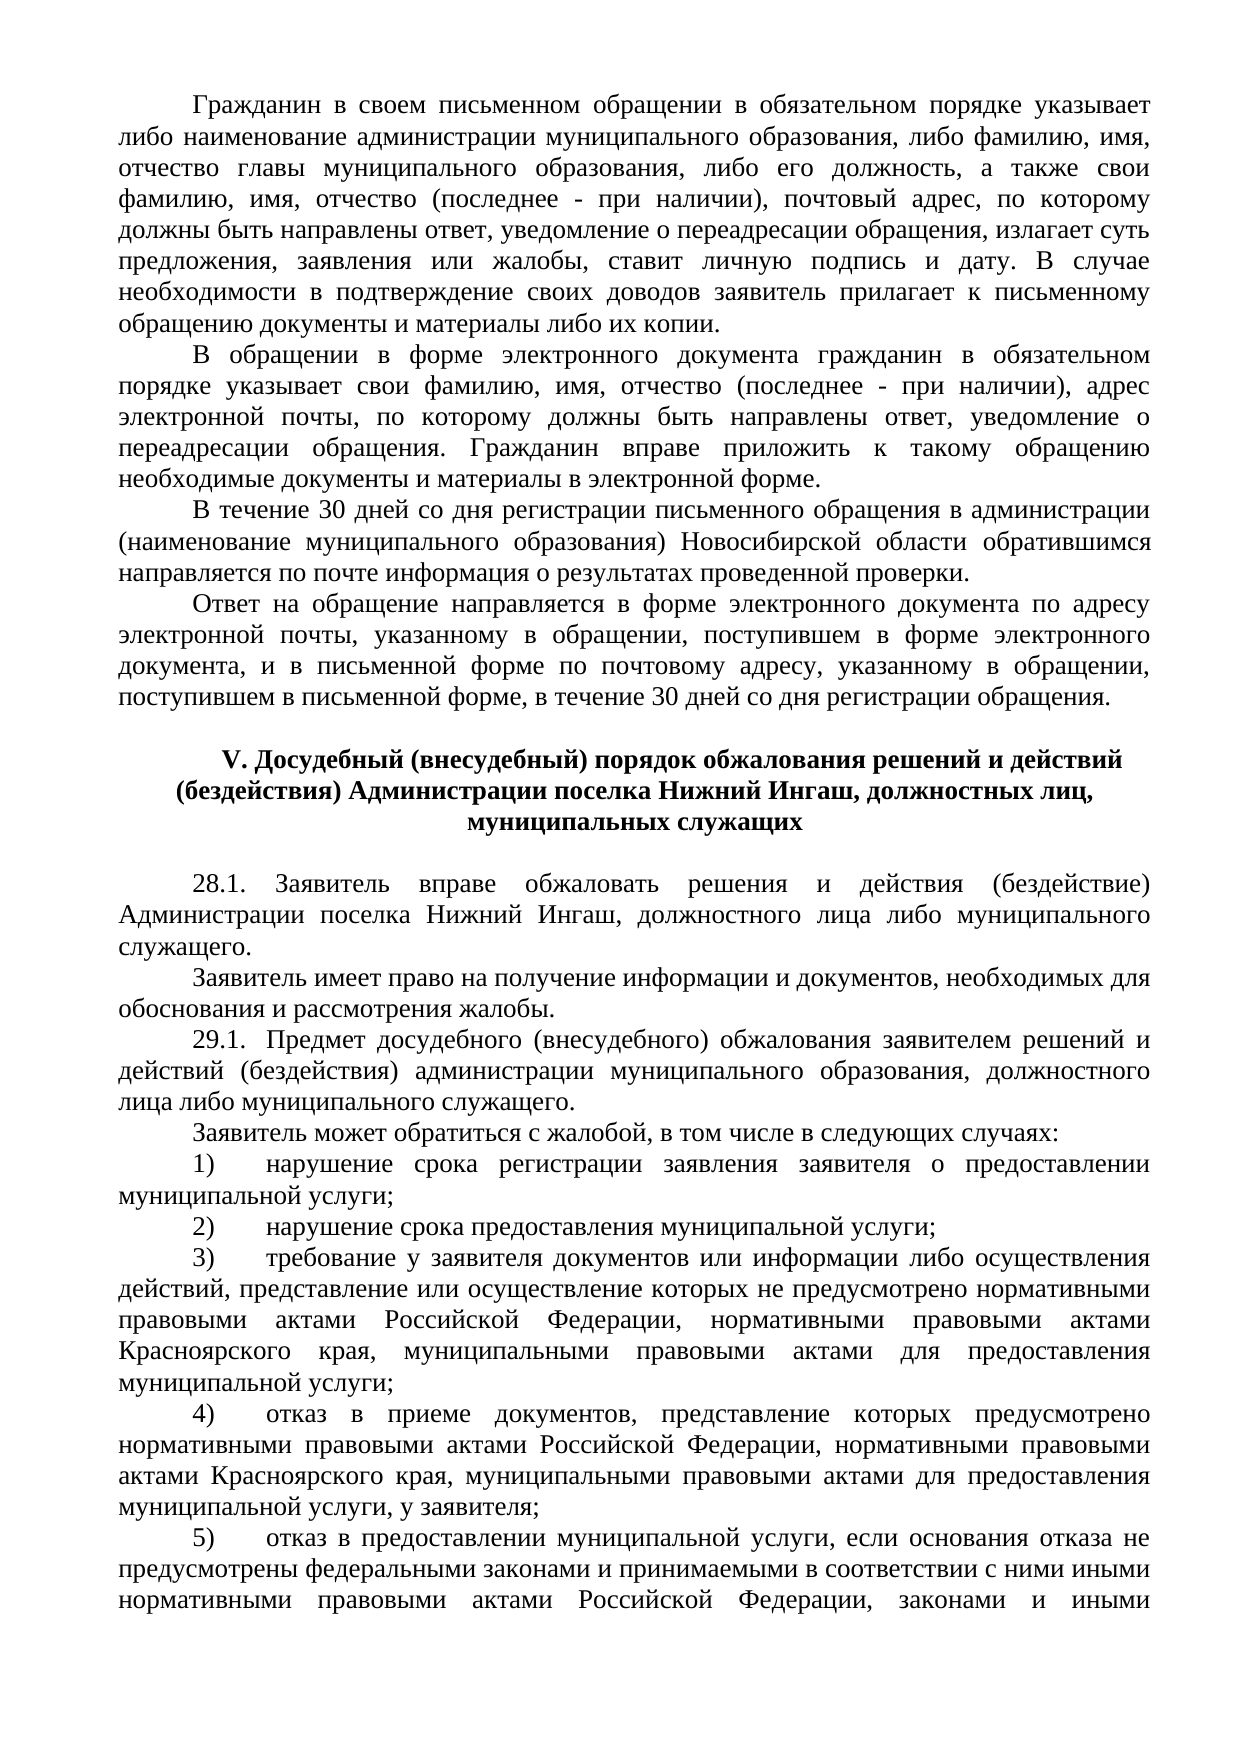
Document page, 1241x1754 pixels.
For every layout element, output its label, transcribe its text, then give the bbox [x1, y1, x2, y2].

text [118, 1521, 1152, 1615]
text Заявитель имеет право на получение информации и документов, необходимых для обоснования и рассмотрения жалобы. [118, 961, 1152, 1023]
text 29.1. Предмет досудебного (внесудебного) обжалования заявителем решений и действий (бездействия) администрации муниципального образования, должностного лица либо муниципального служащего. [118, 1023, 1152, 1116]
text Ответ на обращение направляется в форме электронного документа по адресу электронной почты, указанному в обращении, поступившем в форме электронного документа, и в письменной форме по почтовому адресу, указанному в обращении, поступившем в письменной форме, в течение 30 дней со дня регистрации обращения. [118, 587, 1152, 712]
text 28.1. Заявитель вправе обжаловать решения и действия (бездействие) Администрации поселка Нижний Ингаш, должностного лица либо муниципального служащего. [118, 867, 1152, 961]
text V. Досудебный (внесудебный) порядок обжалования решений и действий (бездействия) Администрации поселка Нижний Ингаш, должностных лиц, муниципальных служащих [118, 743, 1152, 836]
text Гражданин в своем письменном обращении в обязательном порядке указывает либо наименование администрации муниципального образования, либо фамилию, имя, отчество главы муниципального образования, либо его должность, а также свои фамилию, имя, отчество (последнее - при наличии), почтовый адрес, по которому должны быть направлены ответ, уведомление о переадресации обращения, излагает суть предложения, заявления или жалобы, ставит личную подпись и дату. В случае необходимости в подтверждение своих доводов заявитель прилагает к письменному обращению документы и материалы либо их копии. [118, 89, 1152, 338]
text 1) нарушение срока регистрации заявления заявителя о предоставлении муниципальной услуги; [118, 1148, 1152, 1210]
text 3) требование у заявителя документов или информации либо осуществления действий, представление или осуществление которых не предусмотрено нормативными правовыми актами Российской Федерации, нормативными правовыми актами Красноярского края, муниципальными правовыми актами для предоставления муниципальной услуги; [118, 1241, 1152, 1397]
text В обращении в форме электронного документа гражданин в обязательном порядке указывает свои фамилию, имя, отчество (последнее - при наличии), адрес электронной почты, по которому должны быть направлены ответ, уведомление о переадресации обращения. Гражданин вправе приложить к такому обращению необходимые документы и материалы в электронной форме. [118, 338, 1152, 493]
text 4) отказ в приеме документов, представление которых предусмотрено нормативными правовыми актами Российской Федерации, нормативными правовыми актами Красноярского края, муниципальными правовыми актами для предоставления муниципальной услуги, у заявителя; [118, 1397, 1152, 1521]
text В течение 30 дней со дня регистрации письменного обращения в администрации (наименование муниципального образования) Новосибирской области обратившимся направляется по почте информация о результатах проведенной проверки. [118, 493, 1152, 587]
text Заявитель может обратиться с жалобой, в том числе в следующих случаях: [118, 1116, 1152, 1148]
text 2) нарушение срока предоставления муниципальной услуги; [118, 1210, 1152, 1241]
